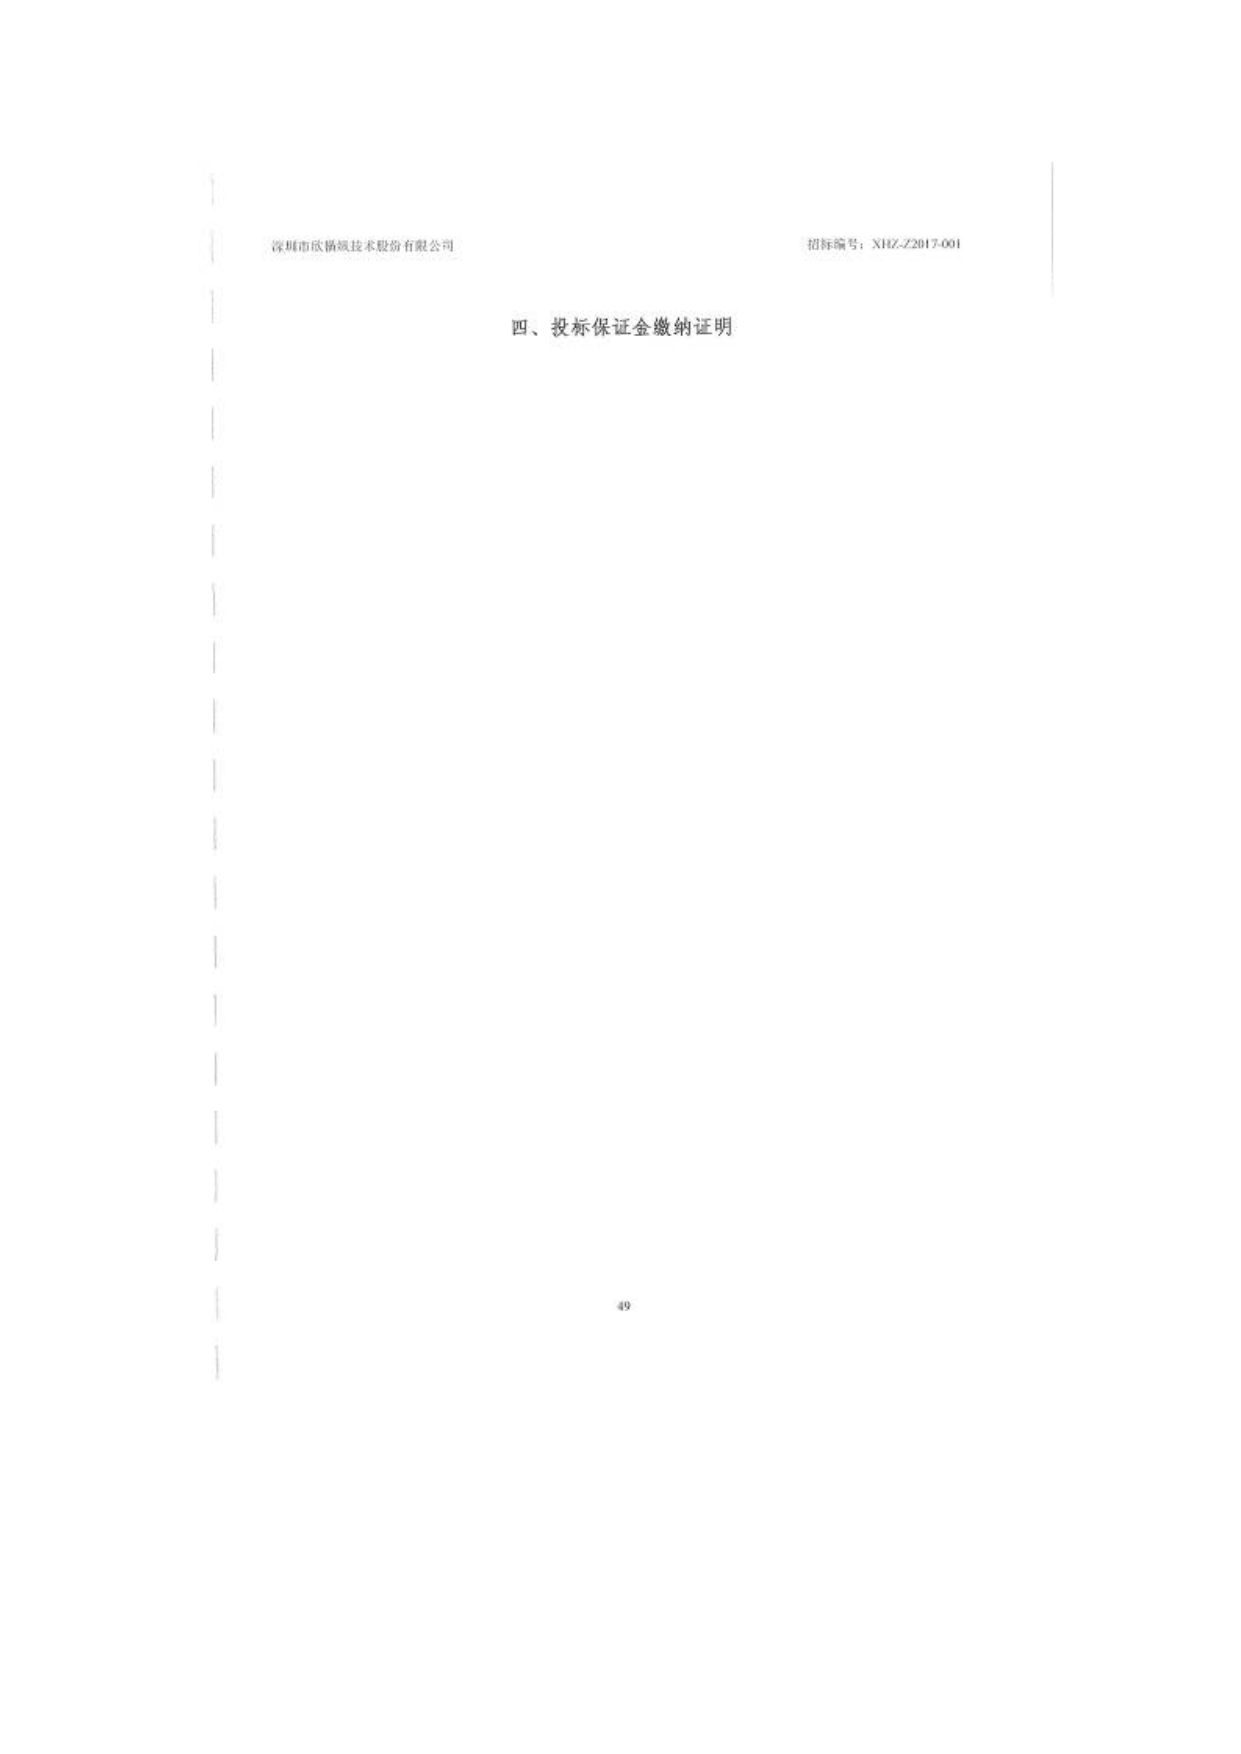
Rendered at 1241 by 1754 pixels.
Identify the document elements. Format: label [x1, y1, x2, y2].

picture [187, 161, 1055, 1383]
